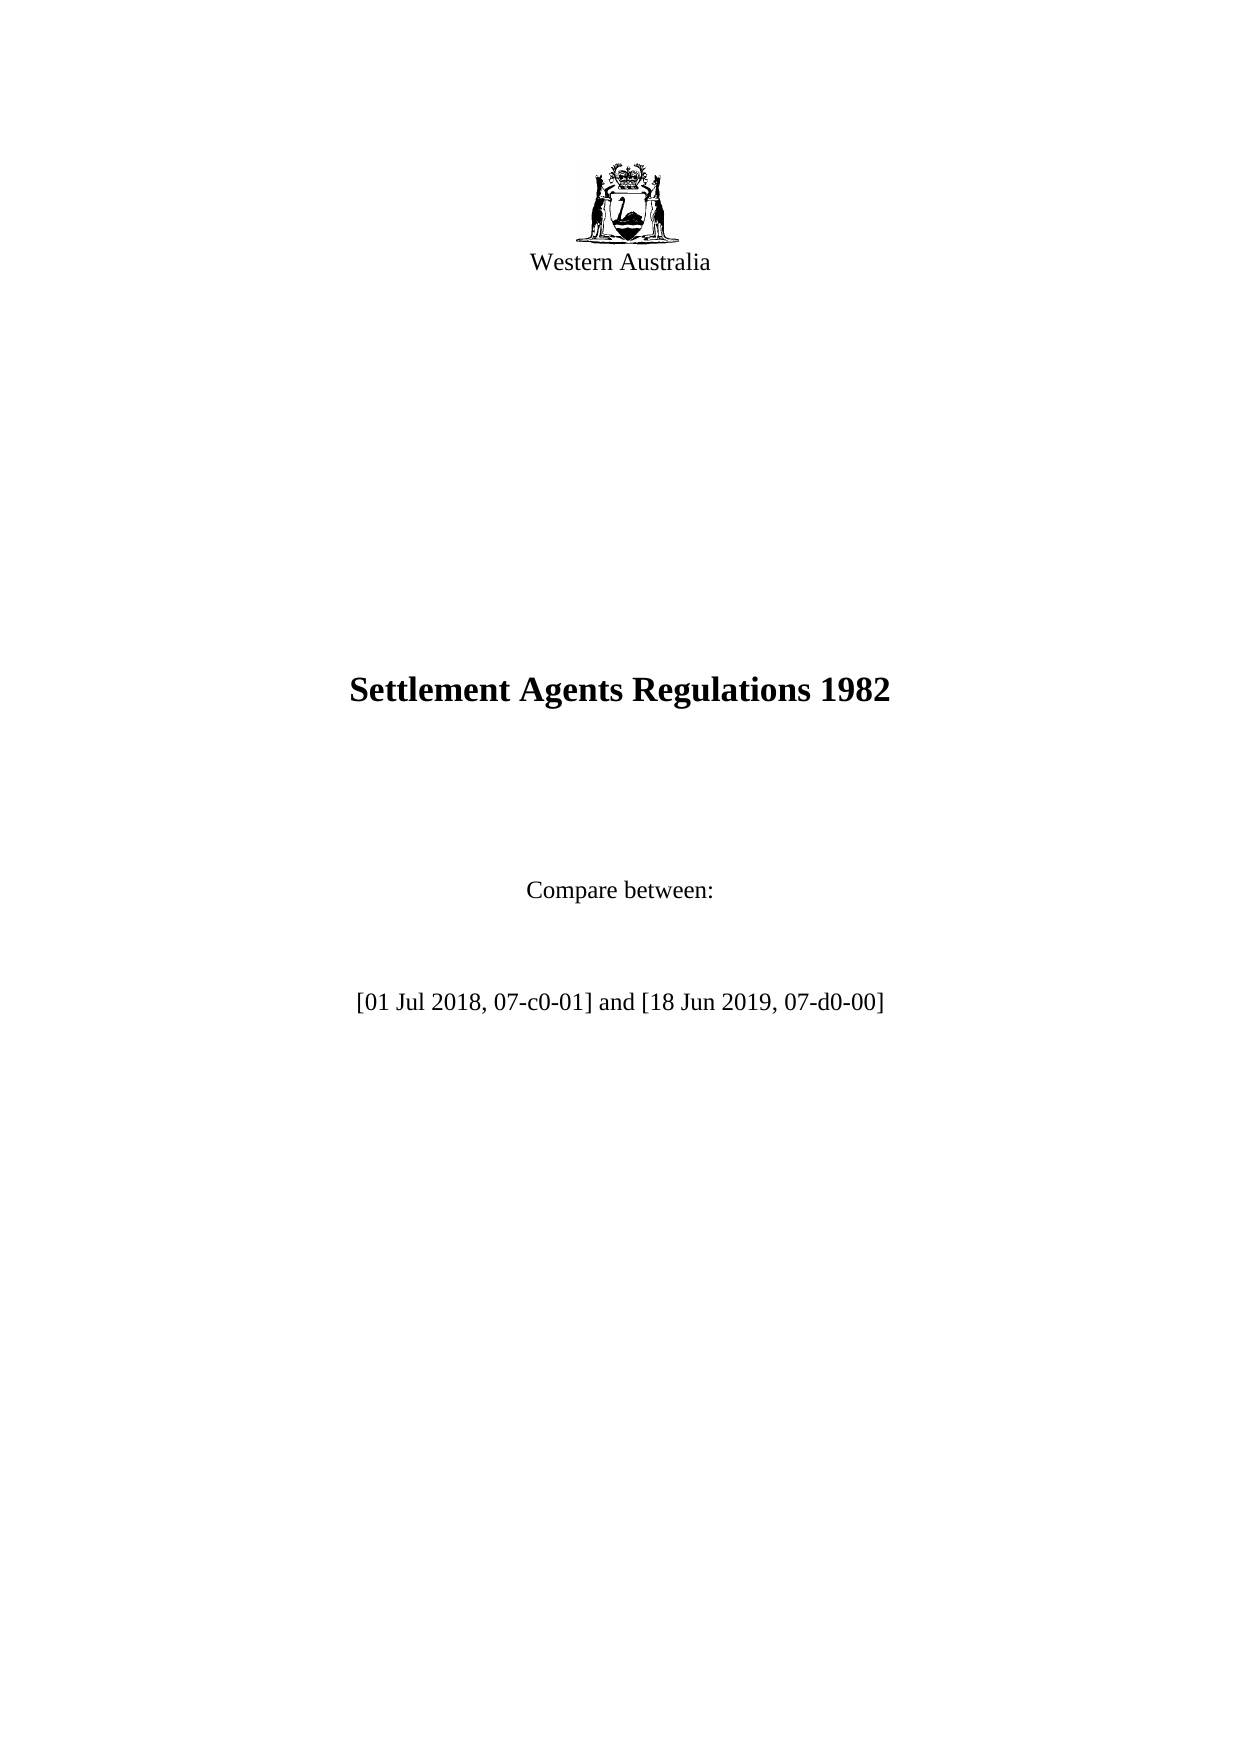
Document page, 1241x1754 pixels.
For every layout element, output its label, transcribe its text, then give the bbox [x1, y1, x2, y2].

text Western Australia [251, 247, 990, 276]
text Compare between: [251, 875, 990, 904]
text Settlement Agents Regulations 1982 [251, 668, 990, 709]
picture [575, 162, 679, 246]
text [01 Jul 2018, 07-c0-01] and [18 Jun 2019, 07-d0-00] [251, 987, 990, 1016]
